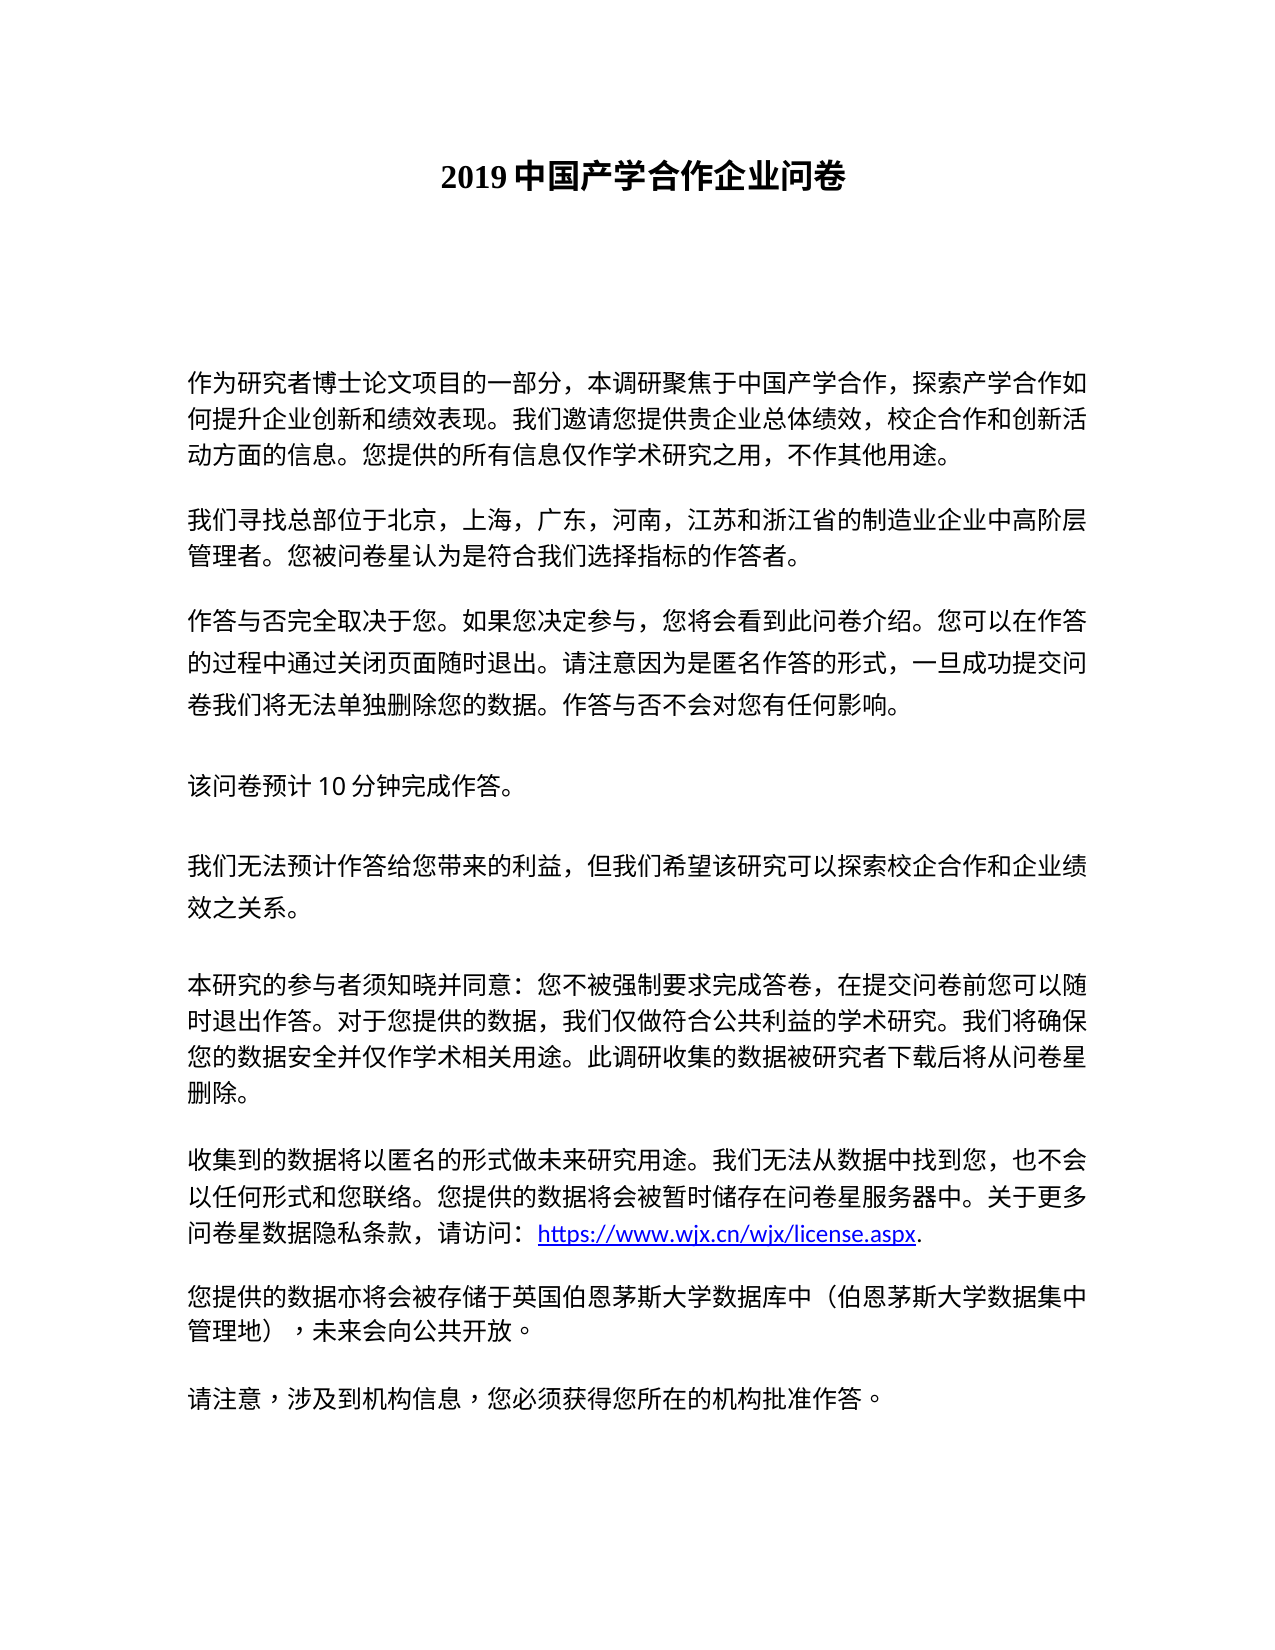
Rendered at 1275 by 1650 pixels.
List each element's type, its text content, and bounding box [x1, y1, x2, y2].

text 请注意，涉及到机构信息，您必须获得您所在的机构批准作答。 [187, 1382, 1087, 1416]
text 2019中国产学合作企业问卷 [187, 150, 1087, 198]
text 收集到的数据将以匿名的形式做未来研究用途。我们无法从数据中找到您，也不会以任何形式和您联络。您提供的数据将会被暂时储存在问卷星服务器中。关于更多问卷星数据隐私条款，请访问：https://www.wjx.cn/wjx/license.aspx. [187, 1141, 1087, 1249]
text 作为研究者博士论文项目的一部分，本调研聚焦于中国产学合作，探索产学合作如何提升企业创新和绩效表现。我们邀请您提供贵企业总体绩效，校企合作和创新活动方面的信息。您提供的所有信息仅作学术研究之用，不作其他用途。 [187, 363, 1087, 472]
text 本研究的参与者须知晓并同意：您不被强制要求完成答卷，在提交问卷前您可以随时退出作答。对于您提供的数据，我们仅做符合公共利益的学术研究。我们将确保您的数据安全并仅作学术相关用途。此调研收集的数据被研究者下载后将从问卷星删除。 [187, 965, 1087, 1110]
text 我们无法预计作答给您带来的利益，但我们希望该研究可以探索校企合作和企业绩效之关系。 [187, 847, 1087, 925]
text 该问卷预计10分钟完成作答。 [187, 766, 1087, 802]
text 我们寻找总部位于北京，上海，广东，河南，江苏和浙江省的制造业企业中高阶层管理者。您被问卷星认为是符合我们选择指标的作答者。 [187, 501, 1087, 573]
text 您提供的数据亦将会被存储于英国伯恩茅斯大学数据库中（伯恩茅斯大学数据集中管理地），未来会向公共开放。 [187, 1280, 1087, 1348]
text 作答与否完全取决于您。如果您决定参与，您将会看到此问卷介绍。您可以在作答的过程中通过关闭页面随时退出。请注意因为是匿名作答的形式，一旦成功提交问卷我们将无法单独删除您的数据。作答与否不会对您有任何影响。 [187, 602, 1087, 721]
